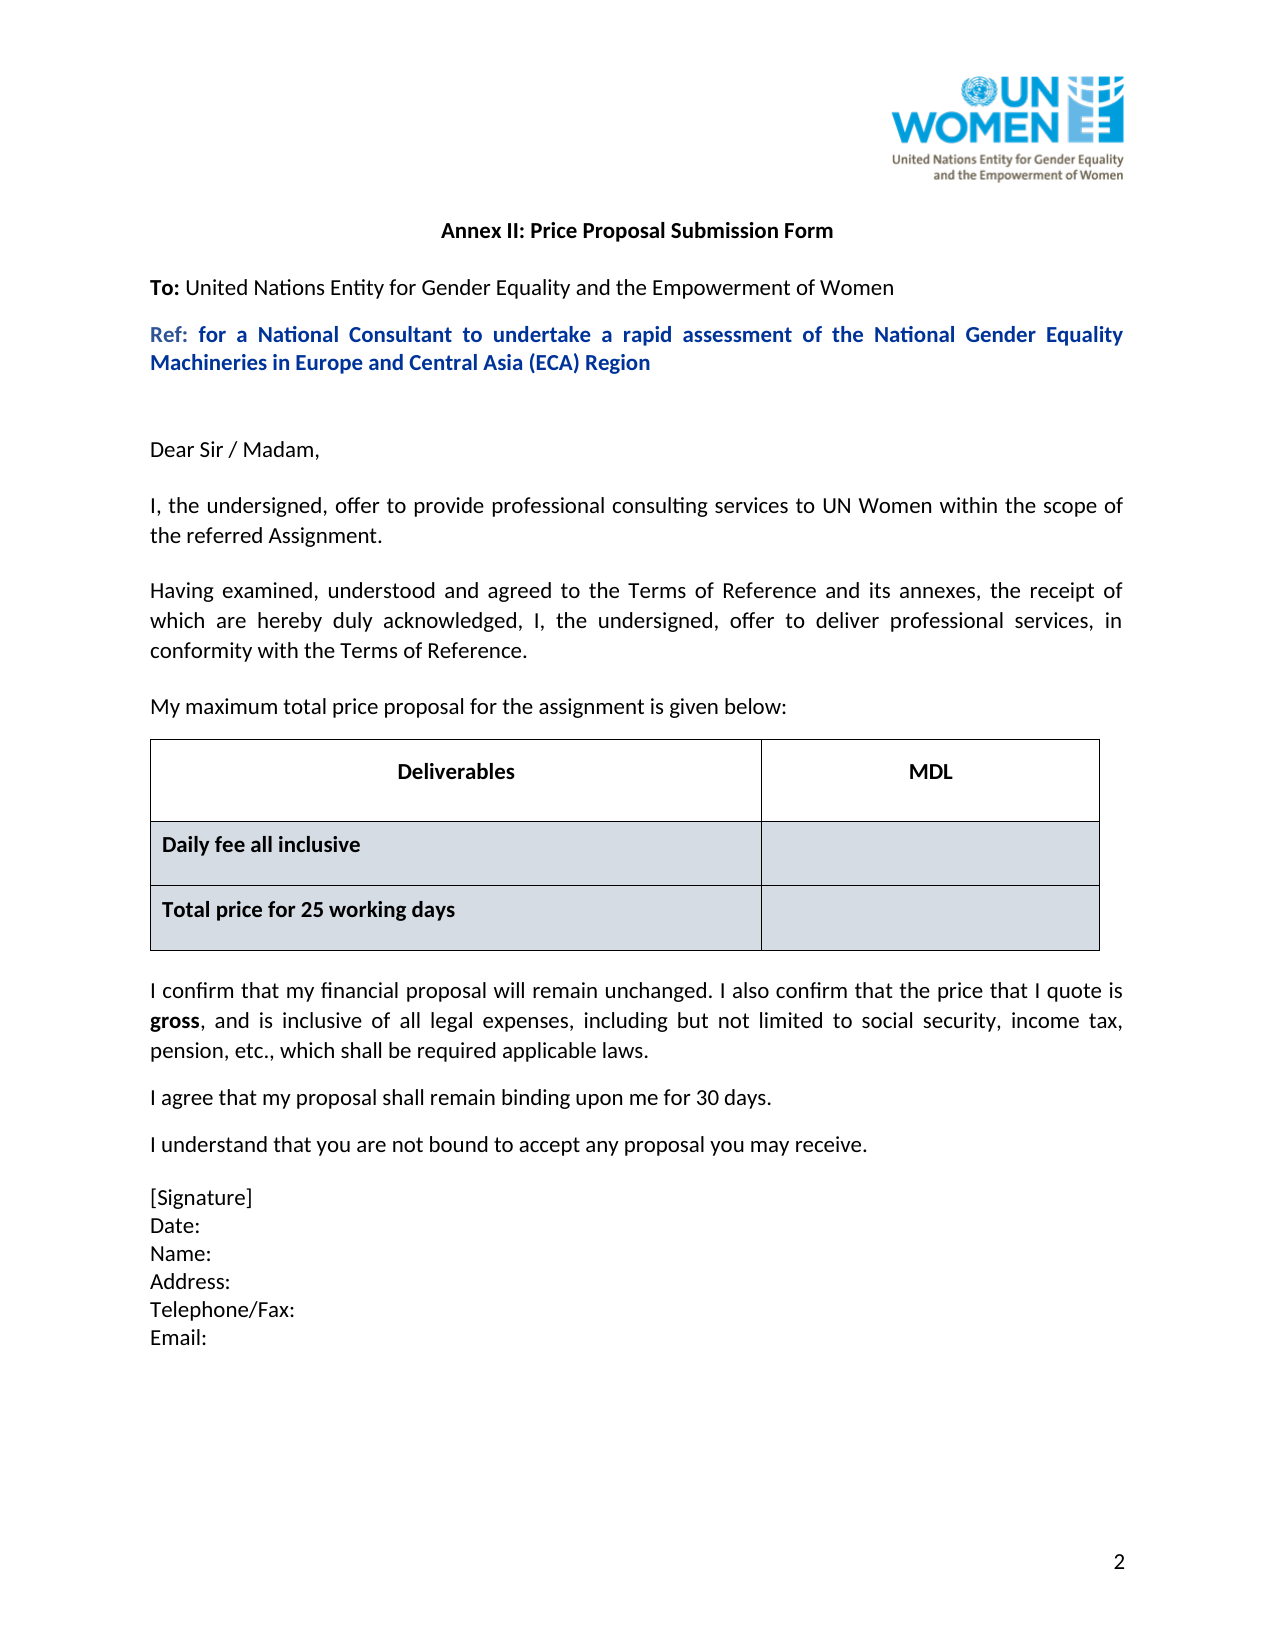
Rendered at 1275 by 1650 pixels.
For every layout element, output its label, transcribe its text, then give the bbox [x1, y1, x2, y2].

text Ref: for a National Consultant to undertake a rapid assessment of the National Gender Equality Machineries in Europe and Central Asia (ECA) Region [150, 320, 1125, 376]
text My maximum total price proposal for the assignment is given below: [150, 692, 1125, 720]
table_cell Daily fee all inclusive [151, 822, 761, 885]
table_cell Total price for 25 working days [151, 886, 761, 950]
text [Signature] [150, 1183, 1125, 1211]
table_cell [762, 822, 1099, 885]
text Having examined, understood and agreed to the Terms of Reference and its annexes, the receipt of which are hereby duly acknowledged, I, the undersigned, offer to deliver professional services, in conformity with the Terms of Reference. [150, 576, 1125, 664]
text Email: [150, 1323, 1125, 1351]
text Date: [150, 1211, 1125, 1239]
text To: United Nations Entity for Gender Equality and the Empowerment of Women [150, 273, 1125, 301]
text Name: [150, 1239, 1125, 1267]
text I, the undersigned, offer to provide professional consulting services to UN Women within the scope of the referred Assignment. [150, 491, 1125, 549]
text Telephone/Fax: [150, 1295, 1125, 1323]
text I confirm that my financial proposal will remain unchanged. I also confirm that the price that I quote is gross, and is inclusive of all legal expenses, including but not limited to social security, income tax, pension, etc., which shall be required applicable laws. [150, 976, 1125, 1064]
text Dear Sir / Madam, [150, 436, 1125, 463]
table_cell [762, 886, 1099, 950]
table_header MDL [762, 740, 1099, 821]
text Address: [150, 1267, 1125, 1295]
subtitle Annex II: Price Proposal Submission Form [150, 216, 1125, 244]
text I agree that my proposal shall remain binding upon me for 30 days. [150, 1083, 1125, 1111]
table_header Deliverables [151, 740, 761, 821]
picture [885, 75, 1125, 191]
text I understand that you are not bound to accept any proposal you may receive. [150, 1130, 1125, 1158]
